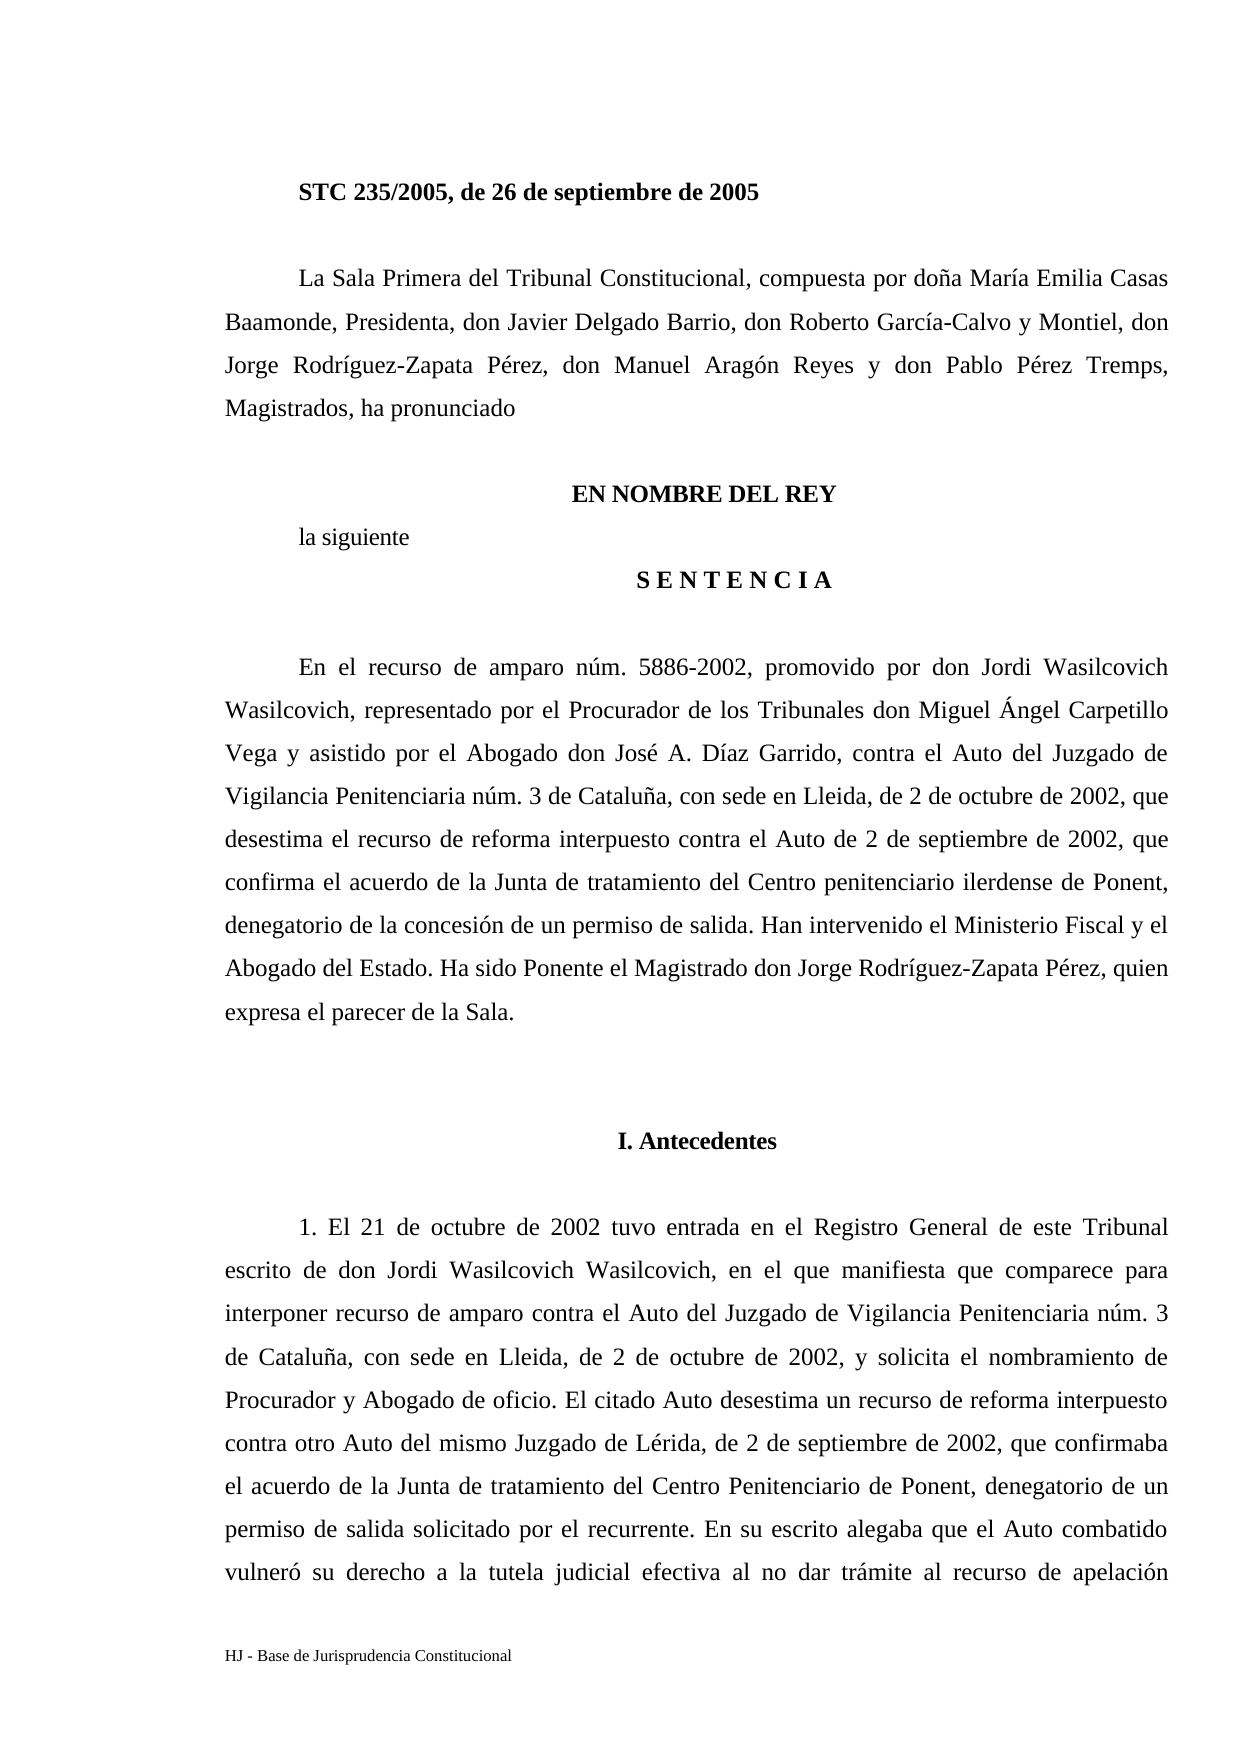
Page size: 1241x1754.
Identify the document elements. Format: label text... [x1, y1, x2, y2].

text S E N T E N C I A [224, 565, 1169, 594]
text I. Antecedentes [224, 1126, 1169, 1155]
text En el recurso de amparo núm. 5886-2002, promovido por don Jordi Wasilcovich Wasilcovich, representado por el Procurador de los Tribunales don Miguel Ángel Carpetillo Vega y asistido por el Abogado don José A. Díaz Garrido, contra el Auto del Juzgado de Vigilancia Penitenciaria núm. 3 de Cataluña, con sede en Lleida, de 2 de octubre de 2002, que desestima el recurso de reforma interpuesto contra el Auto de 2 de septiembre de 2002, que confirma el acuerdo de la Junta de tratamiento del Centro penitenciario ilerdense de Ponent, denegatorio de la concesión de un permiso de salida. Han intervenido el Ministerio Fiscal y el Abogado del Estado. Ha sido Ponente el Magistrado don Jorge Rodríguez-Zapata Pérez, quien expresa el parecer de la Sala. [224, 652, 1169, 1025]
text STC 235/2005, de 26 de septiembre de 2005 [224, 177, 1169, 206]
text la siguiente [224, 522, 1110, 551]
text La Sala Primera del Tribunal Constitucional, compuesta por doña María Emilia Casas Baamonde, Presidenta, don Javier Delgado Barrio, don Roberto García-Calvo y Montiel, don Jorge Rodríguez-Zapata Pérez, don Manuel Aragón Reyes y don Pablo Pérez Tremps, Magistrados, ha pronunciado [224, 263, 1169, 422]
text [224, 1212, 1169, 1586]
text EN NOMBRE DEL REY [224, 479, 1110, 508]
